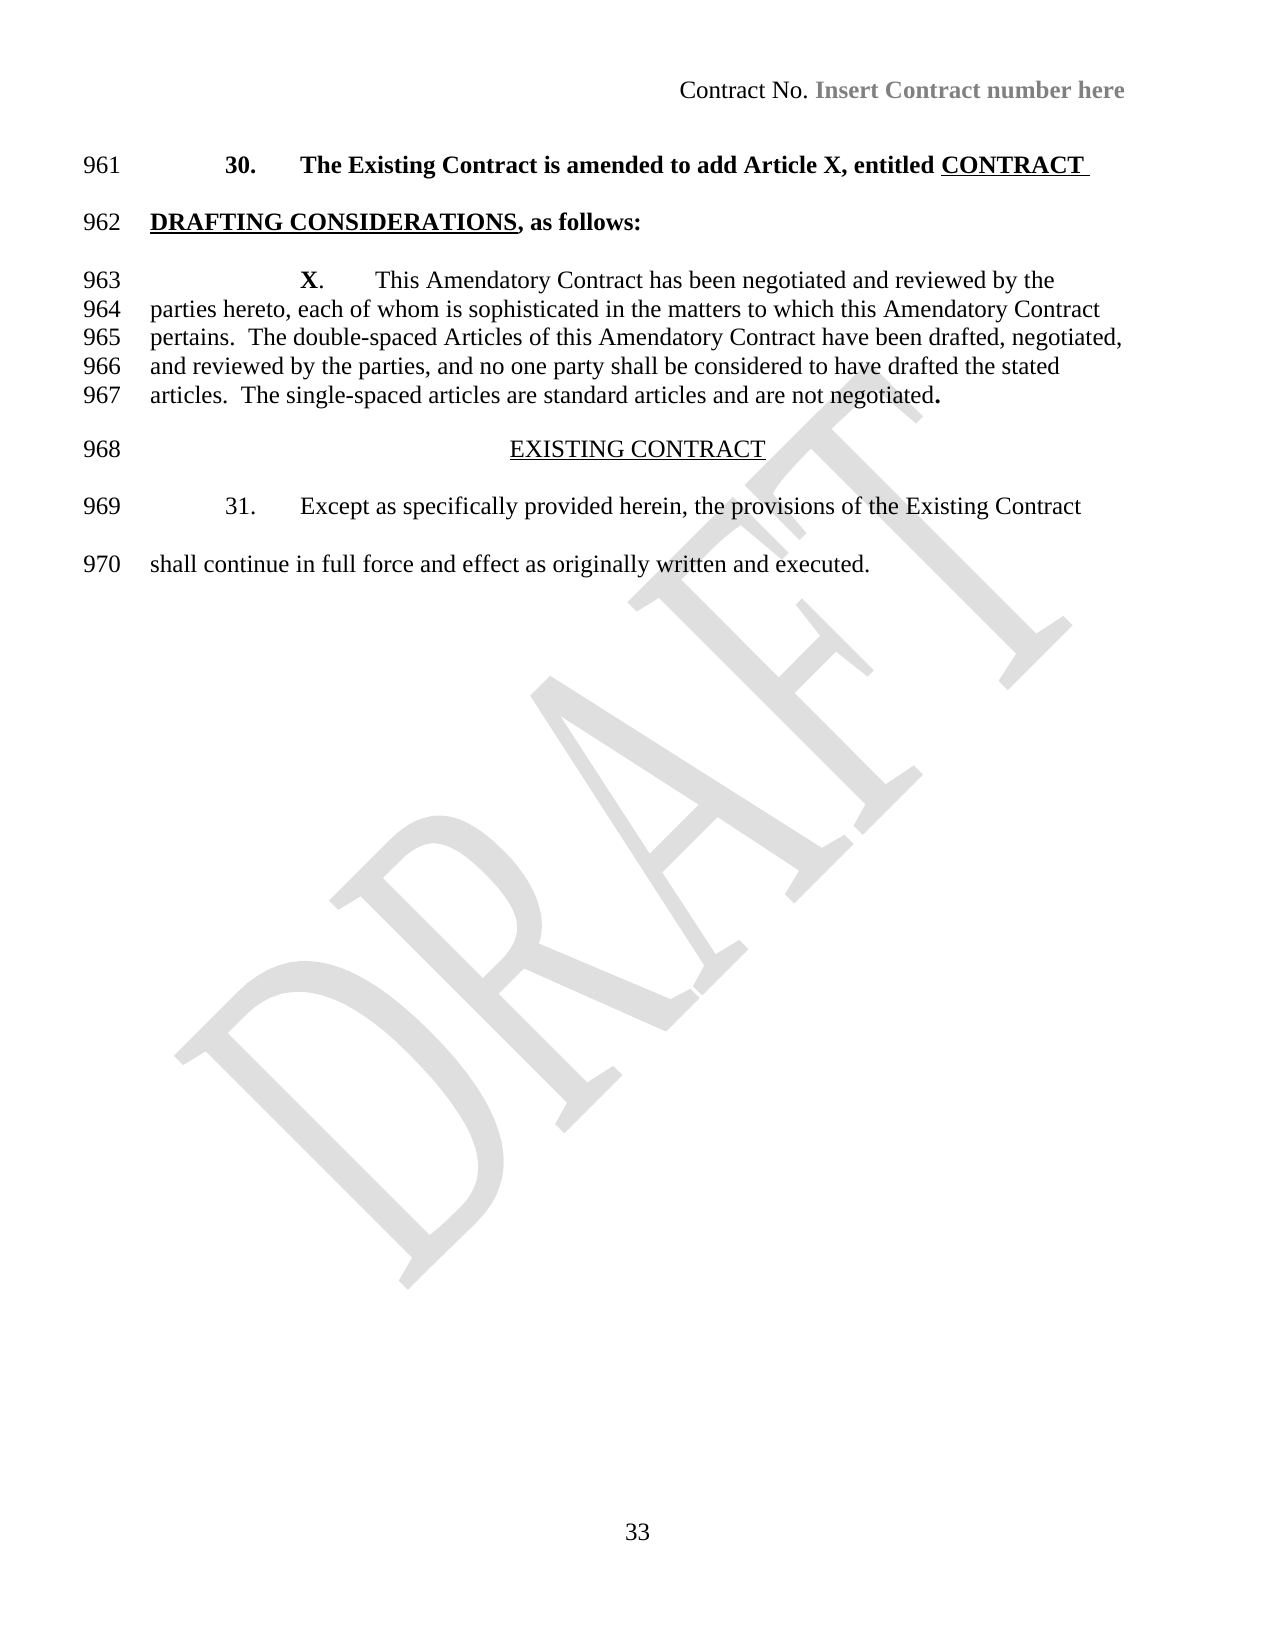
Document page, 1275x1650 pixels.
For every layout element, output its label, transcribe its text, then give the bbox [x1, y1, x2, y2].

text 31. Except as specifically provided herein, the provisions of the Existing Contract shall continue in full force and effect as originally written and executed. [150, 491, 1125, 577]
subtitle EXISTING CONTRACT [150, 434, 1125, 462]
text 30. The Existing Contract is amended to add Article X, entitled CONTRACT DRAFTING CONSIDERATIONS, as follows: [150, 150, 1125, 236]
text X. This Amendatory Contract has been negotiated and reviewed by the parties hereto, each of whom is sophisticated in the matters to which this Amendatory Contract pertains. The double-spaced Articles of this Amendatory Contract have been drafted, negotiated, and reviewed by the parties, and no one party shall be considered to have drafted the stated articles. The single-spaced articles are standard articles and are not negotiated. [150, 265, 1125, 409]
